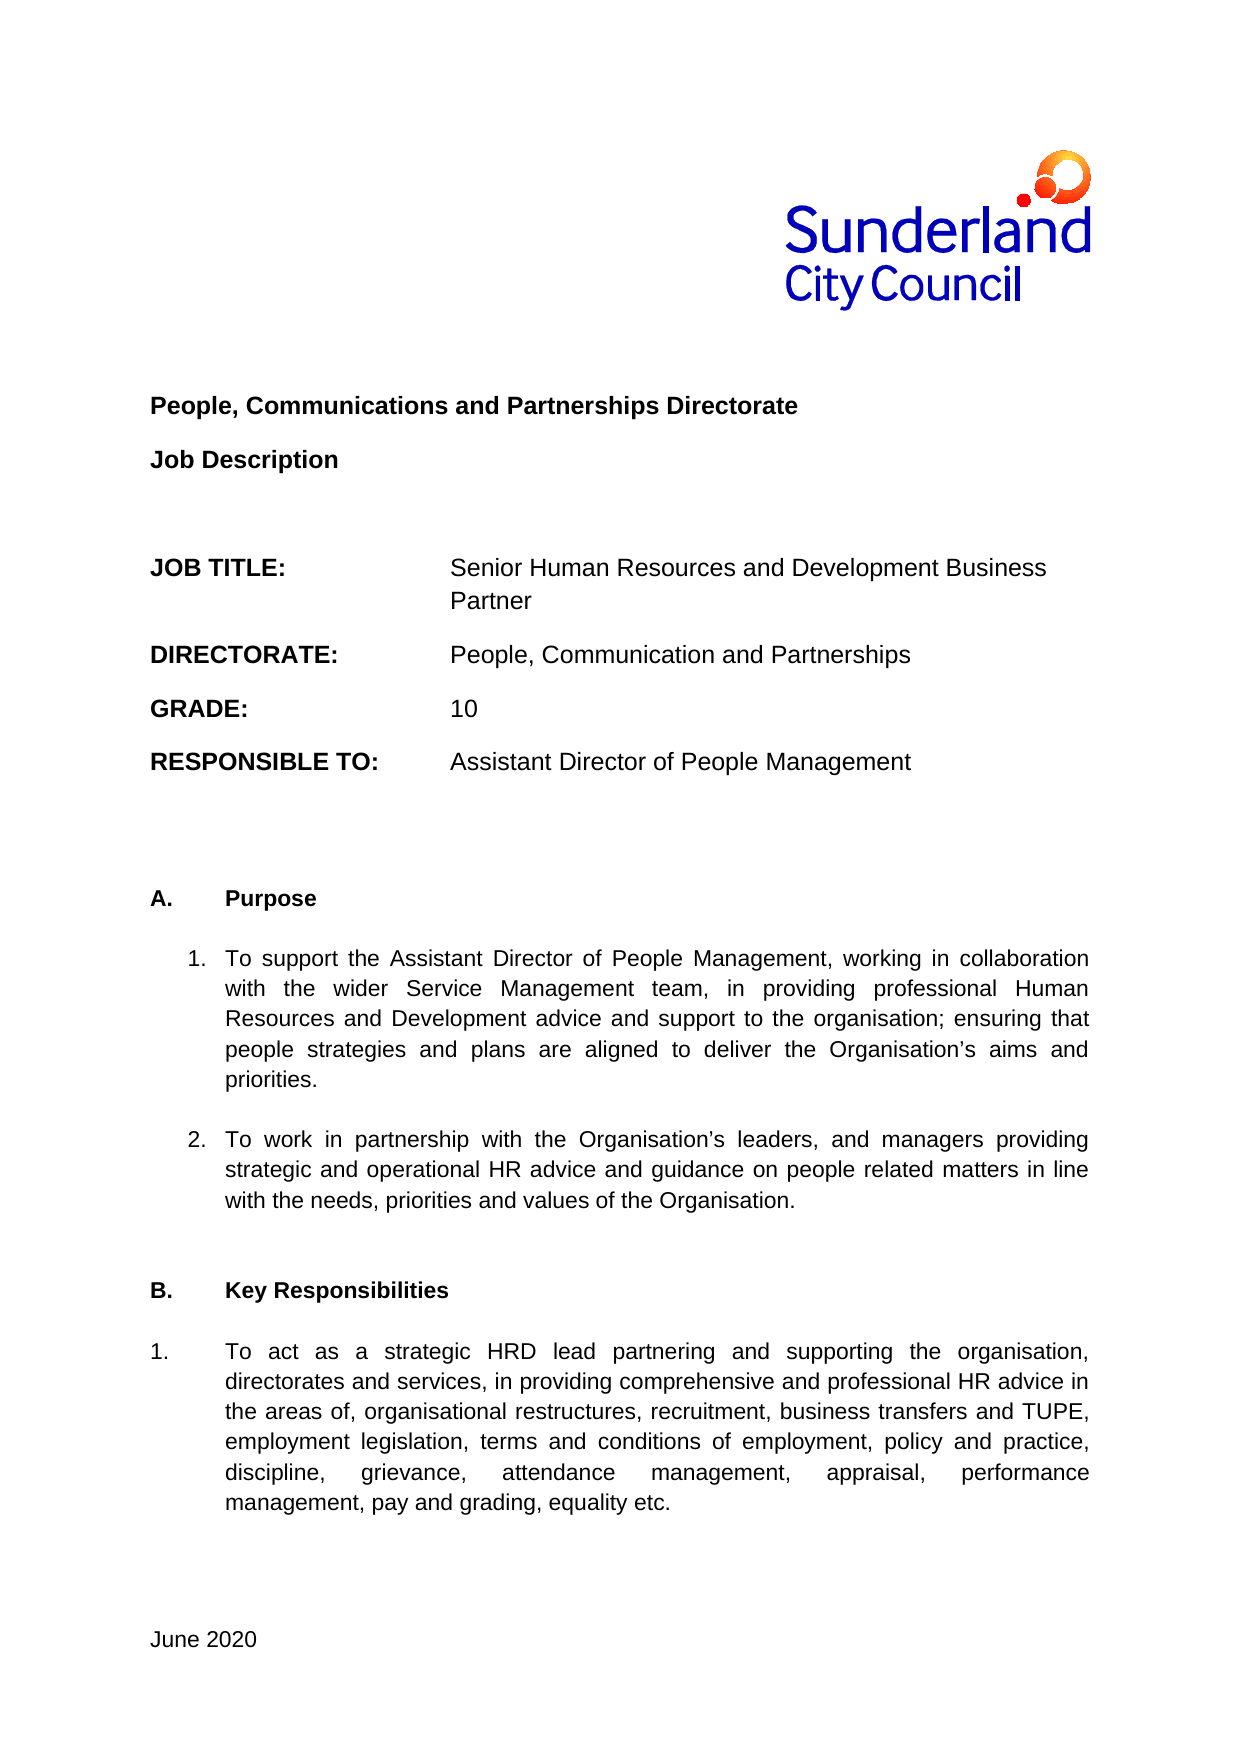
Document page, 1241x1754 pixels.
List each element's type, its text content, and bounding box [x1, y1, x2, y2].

text RESPONSIBLE TO: Assistant Director of People Management [150, 747, 1090, 776]
text Job Description [150, 445, 1090, 474]
list To work in partnership with the Organisation’s leaders, and managers providing strategic and operational HR advice and guidance on people related matters in line with the needs, priorities and values of the Organisation. [187, 1126, 1090, 1213]
list To act as a strategic HRD lead partnering and supporting the organisation, directorates and services, in providing comprehensive and professional HR advice in the areas of, organisational restructures, recruitment, business transfers and TUPE, employment legislation, terms and conditions of employment, policy and practice, discipline, grievance, attendance management, appraisal, performance management, pay and grading, equality etc. [150, 1338, 1090, 1515]
text B. Key Responsibilities [150, 1277, 1090, 1303]
text A. Purpose [150, 884, 1090, 911]
text GRADE: 10 [150, 693, 1090, 722]
text JOB TITLE: Senior Human Resources and Development Business Partner [150, 553, 1090, 614]
text DIRECTORATE: People, Communication and Partnerships [150, 640, 1090, 668]
text People, Communications and Partnerships Directorate [150, 391, 1090, 420]
list To support the Assistant Director of People Management, working in collaboration with the wider Service Management team, in providing professional Human Resources and Development advice and support to the organisation; ensuring that people strategies and plans are aligned to deliver the Organisation’s aims and priorities. [187, 945, 1090, 1092]
